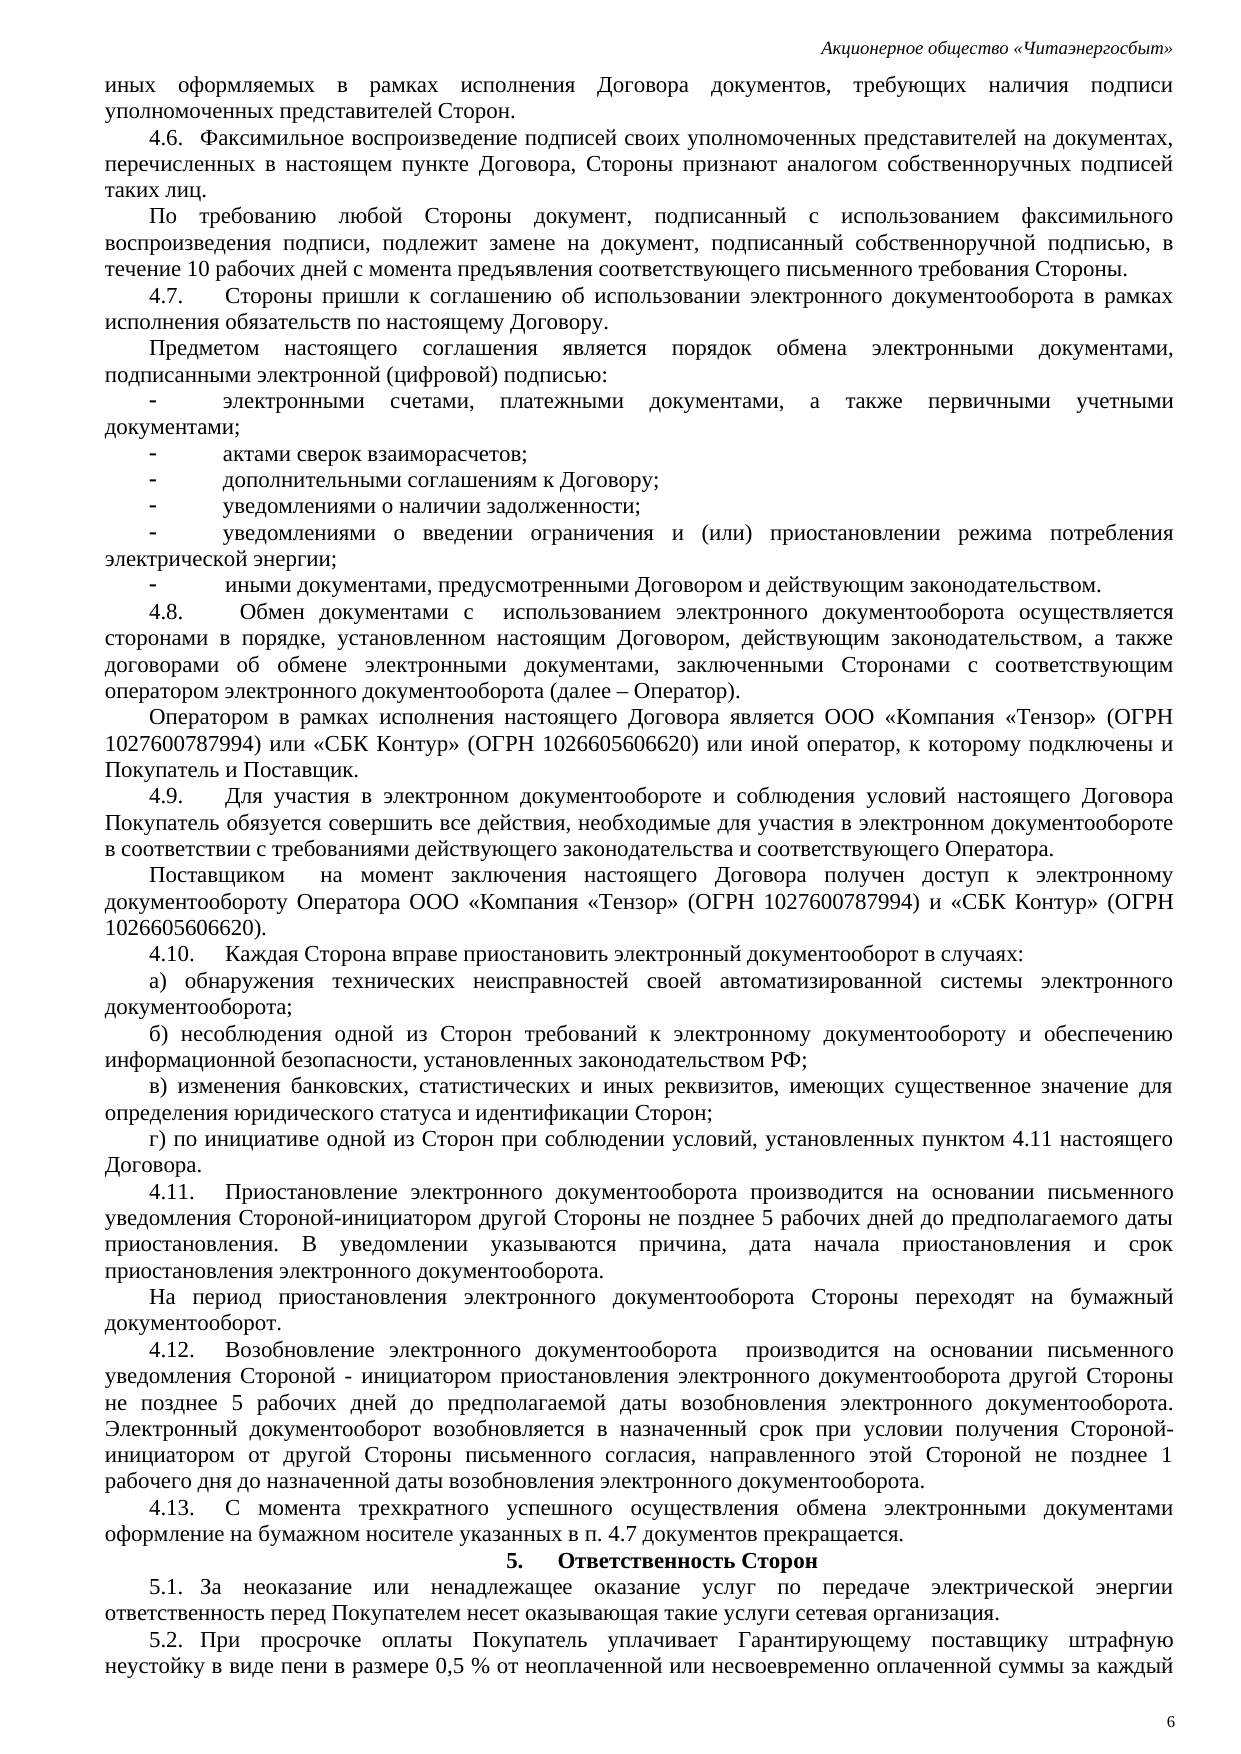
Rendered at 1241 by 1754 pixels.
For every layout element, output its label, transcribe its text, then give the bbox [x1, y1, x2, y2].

list актами сверок взаиморасчетов; [104, 440, 1175, 466]
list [104, 71, 1175, 123]
list а) обнаружения технических неисправностей своей автоматизированной системы электронного документооборота; [104, 967, 1175, 1019]
list Обмен документами с использованием электронного документооборота осуществляется сторонами в порядке, установленном настоящим Договором, действующим законодательством, а также договорами об обмене электронными документами, заключенными Сторонами с соответствующим оператором электронного документооборота (далее – Оператор). [104, 598, 1175, 703]
list Предметом настоящего соглашения является порядок обмена электронными документами, подписанными электронной (цифровой) подписью: [104, 334, 1175, 387]
list б) несоблюдения одной из Сторон требований к электронному документообороту и обеспечению информационной безопасности, установленных законодательством РФ; [104, 1019, 1175, 1072]
list Факсимильное воспроизведение подписей своих уполномоченных представителей на документах, перечисленных в настоящем пункте Договора, Стороны признают аналогом собственноручных подписей таких лиц. [104, 123, 1175, 203]
list в) изменения банковских, статистических и иных реквизитов, имеющих существенное значение для определения юридического статуса и идентификации Сторон; [104, 1072, 1175, 1125]
list г) по инициативе одной из Сторон при соблюдении условий, установленных пунктом 4.11 настоящего Договора. [104, 1125, 1175, 1178]
list На период приостановления электронного документооборота Стороны переходят на бумажный документооборот. [104, 1283, 1175, 1336]
list уведомлениями о наличии задолженности; [104, 492, 1175, 519]
list Для участия в электронном документообороте и соблюдения условий настоящего Договора Покупатель обязуется совершить все действия, необходимые для участия в электронном документообороте в соответствии с требованиями действующего законодательства и соответствующего Оператора. [104, 782, 1175, 861]
list Оператором в рамках исполнения настоящего Договора является ООО «Компания «Тензор» (ОГРН 1027600787994) или «СБК Контур» (ОГРН 1026605606620) или иной оператор, к которому подключены и Покупатель и Поставщик. [104, 703, 1175, 782]
list уведомлениями о введении ограничения и (или) приостановлении режима потребления электрической энергии; [104, 519, 1175, 572]
list С момента трехкратного успешного осуществления обмена электронными документами оформление на бумажном носителе указанных в п. 4.7 документов прекращается. [104, 1494, 1175, 1547]
list Стороны пришли к соглашению об использовании электронного документооборота в рамках исполнения обязательств по настоящему Договору. [104, 282, 1175, 334]
list иными документами, предусмотренными Договором и действующим законодательством. [104, 572, 1175, 598]
list электронными счетами, платежными документами, а также первичными учетными документами; [104, 387, 1175, 440]
list дополнительными соглашениям к Договору; [104, 466, 1175, 492]
text По требованию любой Стороны документ, подписанный с использованием факсимильного воспроизведения подписи, подлежит замене на документ, подписанный собственноручной подписью, в течение 10 рабочих дней с момента предъявления соответствующего письменного требования Стороны. [104, 203, 1175, 282]
list Каждая Сторона вправе приостановить электронный документооборот в случаях: [104, 941, 1175, 967]
list Ответственность Сторон [104, 1547, 1175, 1573]
list Возобновление электронного документооборота производится на основании письменного уведомления Стороной - инициатором приостановления электронного документооборота другой Стороны не позднее 5 рабочих дней до предполагаемой даты возобновления электронного документооборота. Электронный документооборот возобновляется в назначенный срок при условии получения Стороной-инициатором от другой Стороны письменного согласия, направленного этой Стороной не позднее 1 рабочего дня до назначенной даты возобновления электронного документооборота. [104, 1336, 1175, 1494]
list Поставщиком на момент заключения настоящего Договора получен доступ к электронному документообороту Оператора ООО «Компания «Тензор» (ОГРН 1027600787994) и «СБК Контур» (ОГРН 1026605606620). [104, 861, 1175, 941]
list Приостановление электронного документооборота производится на основании письменного уведомления Стороной-инициатором другой Стороны не позднее 5 рабочих дней до предполагаемого даты приостановления. В уведомлении указываются причина, дата начала приостановления и срок приостановления электронного документооборота. [104, 1178, 1175, 1283]
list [104, 1626, 1175, 1678]
list За неоказание или ненадлежащее оказание услуг по передаче электрической энергии ответственность перед Покупателем несет оказывающая такие услуги сетевая организация. [104, 1573, 1175, 1626]
